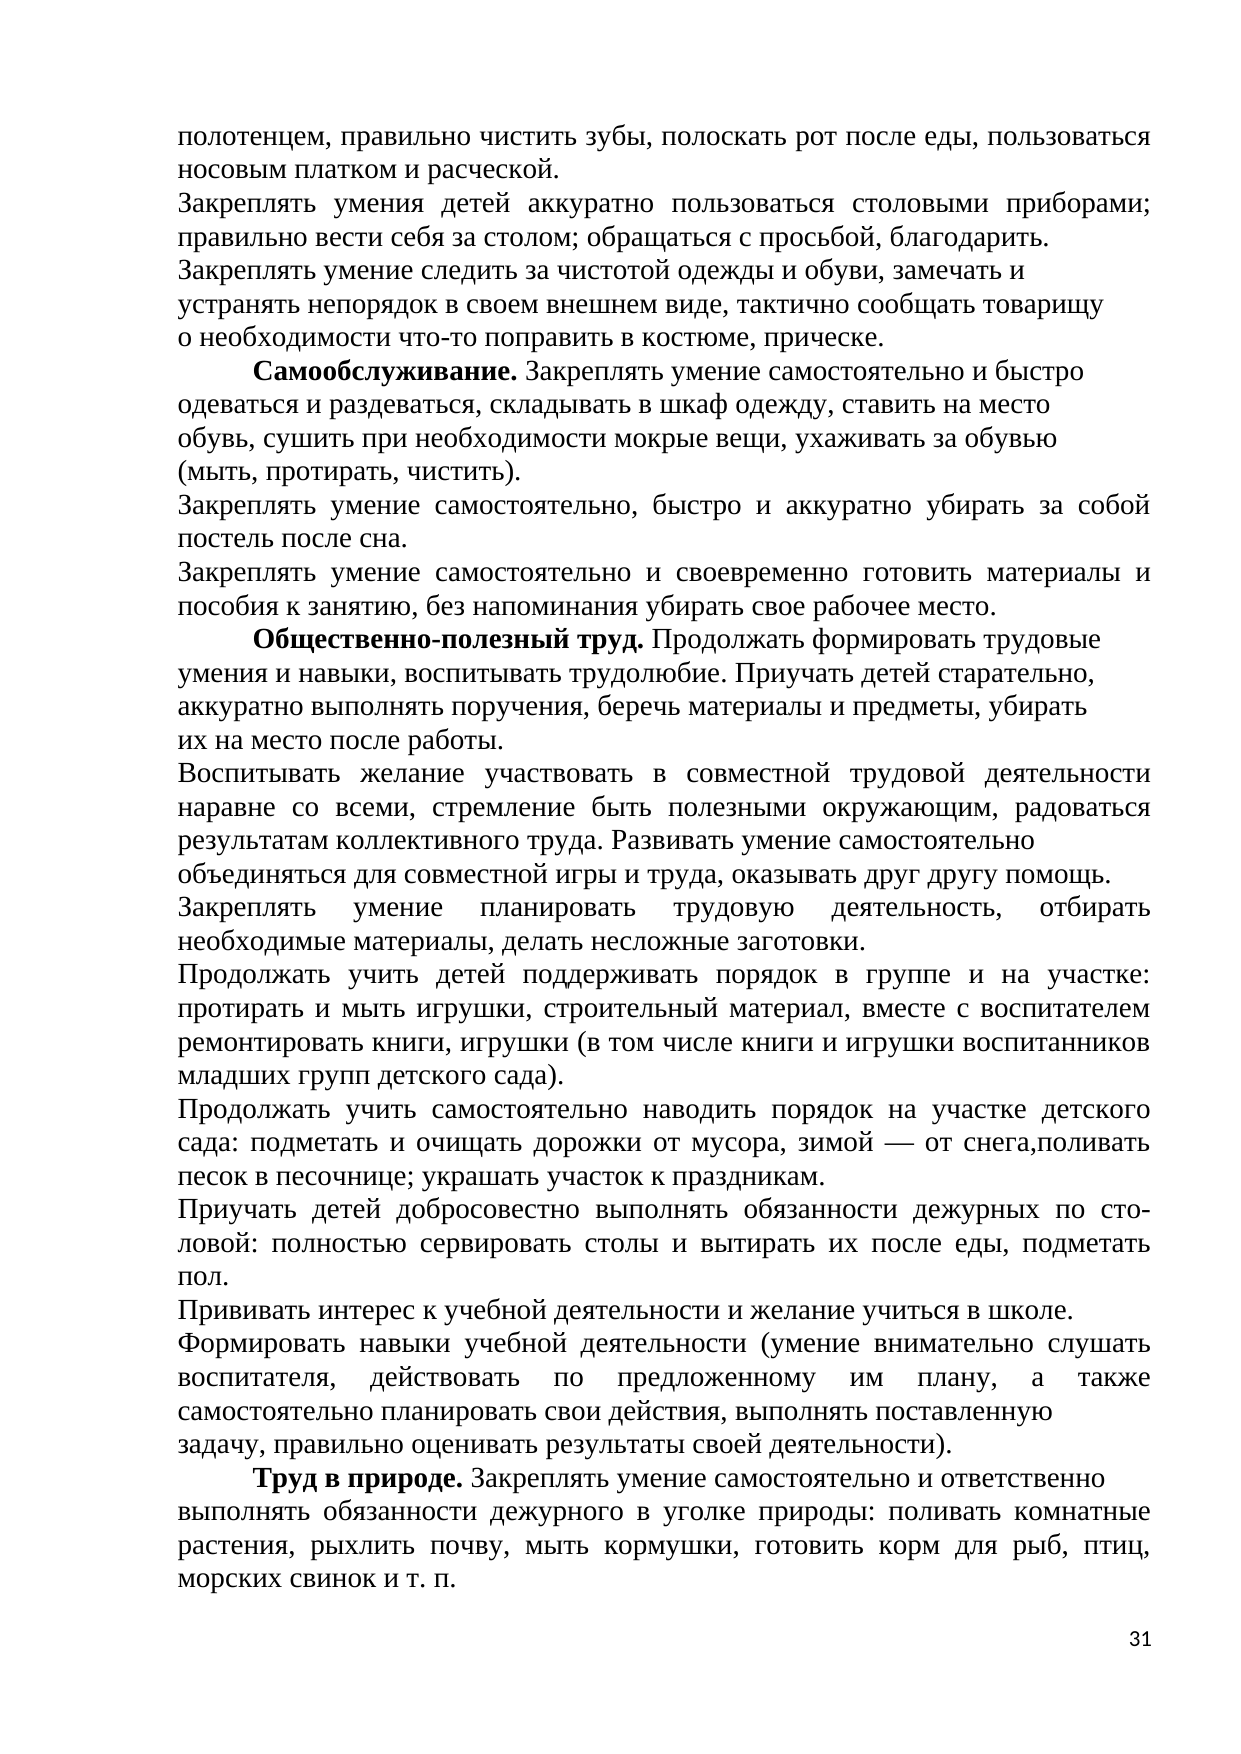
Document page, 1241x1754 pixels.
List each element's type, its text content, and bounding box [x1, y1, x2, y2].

text Закреплять умение планировать трудовую деятельность, отбирать необходимые материалы, делать несложные заготовки. [177, 889, 1152, 957]
text Продолжать учить детей поддерживать порядок в группе и на участке: протирать и мыть игрушки, строительный материал, вместе с воспитателем ремонтировать книги, игрушки (в том числе книги и игрушки воспитанников младших групп детского сада). [177, 957, 1152, 1091]
text Формировать навыки учебной деятельности (умение внимательно слушать воспитателя, действовать по предложенному им плану, а также самостоятельно планировать свои действия, выполнять поставленную [177, 1326, 1152, 1426]
text Продолжать учить самостоятельно наводить порядок на участке детского сада: подметать и очищать дорожки от мусора, зимой — от снега,поливать песок в песочнице; украшать участок к праздникам. [177, 1091, 1152, 1191]
text аккуратно выполнять поручения, беречь материалы и предметы, убирать [177, 688, 1152, 722]
text Закреплять умение следить за чистотой одежды и обуви, замечать и [177, 252, 1152, 286]
text их на место после работы. [177, 722, 1152, 755]
text одеваться и раздеваться, складывать в шкаф одежду, ставить на место [177, 386, 1152, 420]
text Воспитывать желание участвовать в совместной трудовой деятельности наравне со всеми, стремление быть полезными окружающим, радоваться результатам коллективного труда. Развивать умение самостоятельно [177, 755, 1152, 856]
text выполнять обязанности дежурного в уголке природы: поливать комнатные растения, рыхлить почву, мыть кормушки, готовить корм для рыб, птиц, морских свинок и т. п. [177, 1493, 1152, 1594]
text Прививать интерес к учебной деятельности и желание учиться в школе. [177, 1292, 1152, 1326]
text устранять непорядок в своем внешнем виде, тактично сообщать товарищу [177, 286, 1152, 319]
text Закреплять умение самостоятельно, быстро и аккуратно убирать за собой постель после сна. [177, 487, 1152, 554]
text (мыть, протирать, чистить). [177, 453, 1152, 487]
text объединяться для совместной игры и труда, оказывать друг другу помощь. [177, 856, 1152, 889]
text полотенцем, правильно чистить зубы, полоскать рот после еды, пользоваться носовым платком и расческой. [177, 118, 1152, 185]
text Приучать детей добросовестно выполнять обязанности дежурных по сто-ловой: полностью сервировать столы и вытирать их после еды, подметать пол. [177, 1191, 1152, 1292]
text Закреплять умение самостоятельно и своевременно готовить материалы и пособия к занятию, без напоминания убирать свое рабочее место. [177, 554, 1152, 621]
text Общественно-полезный труд. Продолжать формировать трудовые [252, 621, 1152, 655]
text Закреплять умения детей аккуратно пользоваться столовыми приборами; правильно вести себя за столом; обращаться с просьбой, благодарить. [177, 185, 1152, 252]
text о необходимости что-то поправить в костюме, прическе. [177, 319, 1152, 353]
text умения и навыки, воспитывать трудолюбие. Приучать детей старательно, [177, 655, 1152, 688]
text Самообслуживание. Закреплять умение самостоятельно и быстро [252, 353, 1152, 386]
text обувь, сушить при необходимости мокрые вещи, ухаживать за обувью [177, 420, 1152, 453]
text Труд в природе. Закреплять умение самостоятельно и ответственно [252, 1460, 1152, 1493]
text задачу, правильно оценивать результаты своей деятельности). [177, 1426, 1152, 1460]
